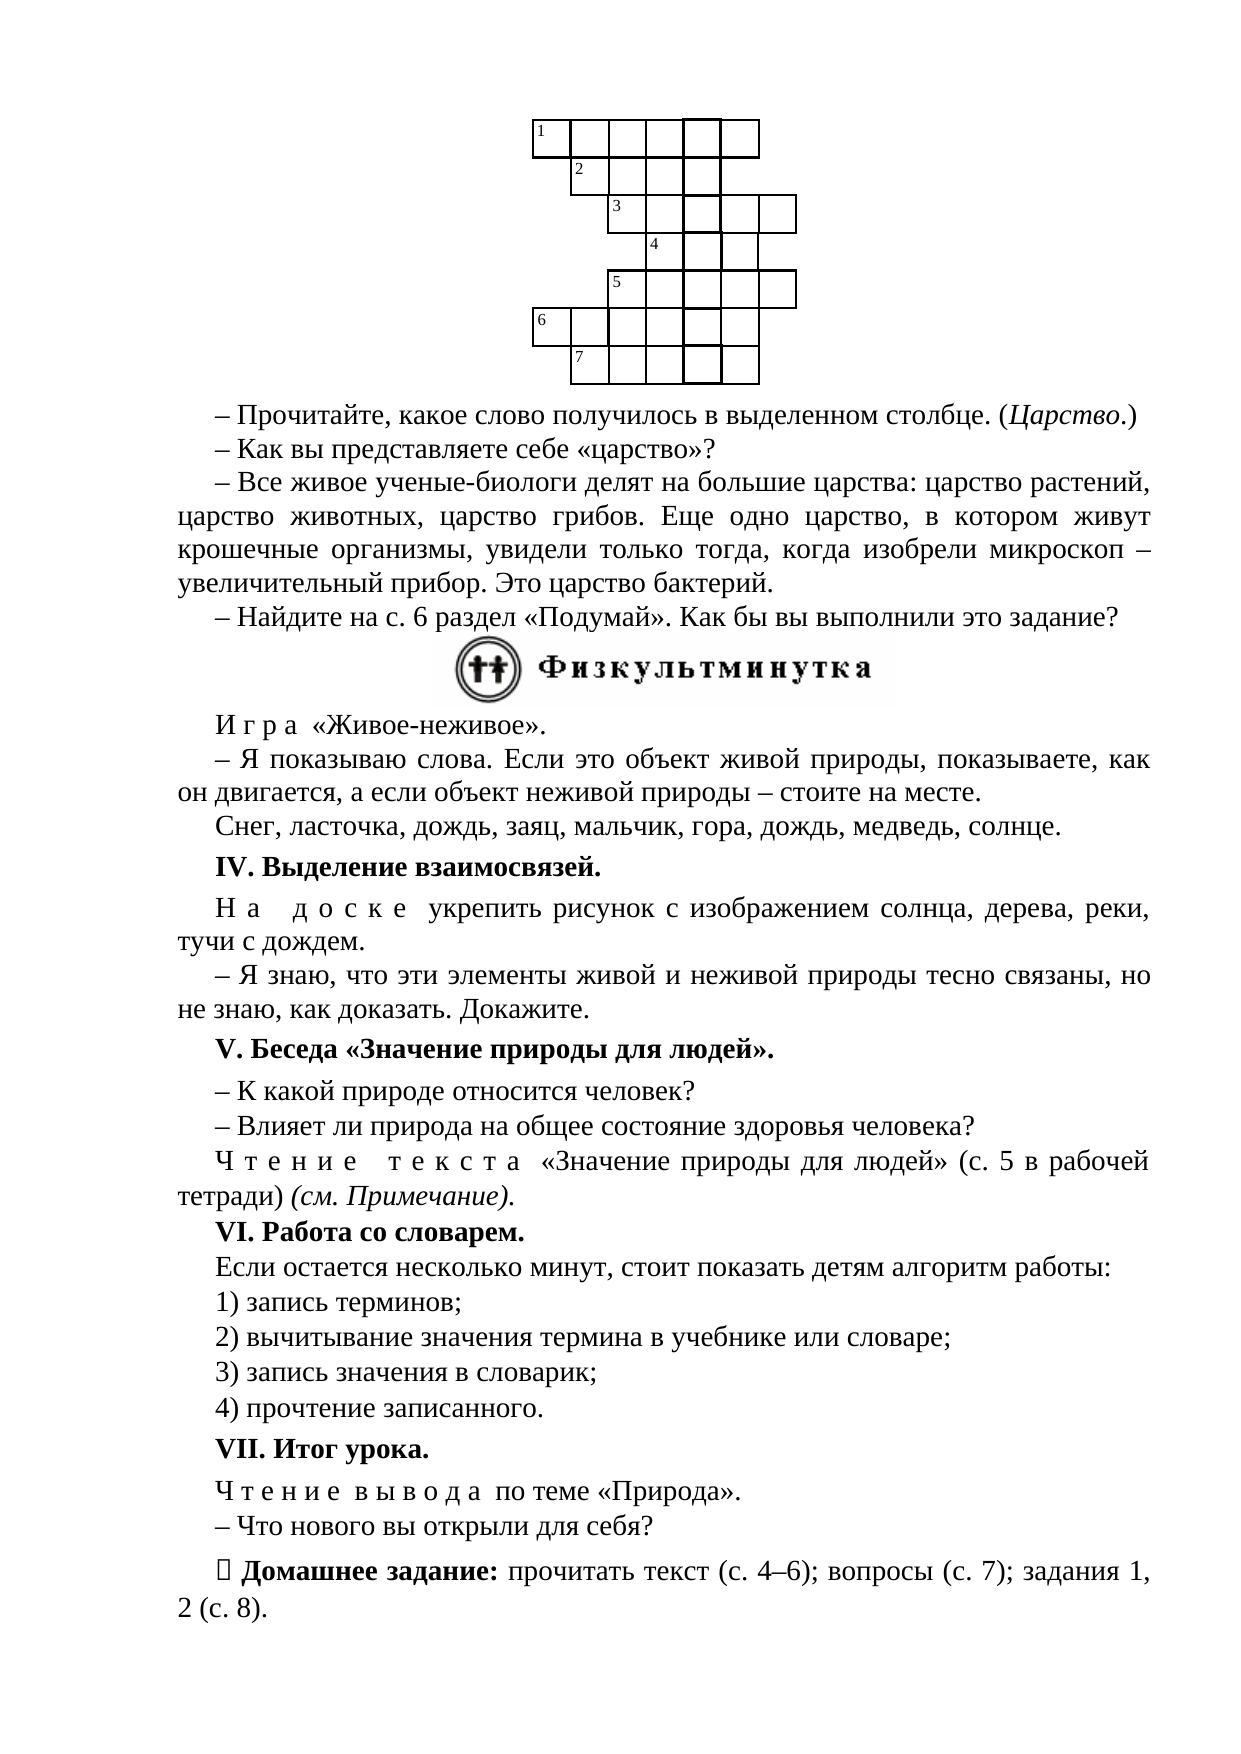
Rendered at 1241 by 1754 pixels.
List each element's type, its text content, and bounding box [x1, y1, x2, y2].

text – Найдите на с. 6 раздел «Подумай». Как бы вы выполнили это задание? [177, 599, 1152, 632]
text VI. Работа со словарем. [177, 1214, 1152, 1247]
text И г р а «Живое-неживое». [177, 707, 1152, 741]
text 1) запись терминов; [177, 1284, 1152, 1318]
text – Что нового вы открыли для себя? [177, 1508, 1152, 1541]
text V. Беседа «Значение природы для людей». [177, 1031, 1152, 1065]
text Снег, ласточка, дождь, заяц, мальчик, гора, дождь, медведь, солнце. [177, 808, 1152, 841]
text IV. Выделение взаимосвязей. [177, 849, 1152, 883]
text – Как вы представляете себе «царство»? [177, 431, 1152, 464]
text Н а д о с к е укрепить рисунок с изображением солнца, дерева, реки, тучи с дождем. [177, 890, 1152, 957]
text – Все живое ученые-биологи делят на большие царства: царство растений, царство животных, царство грибов. Еще одно царство, в котором живут крошечные организмы, увидели только тогда, когда изобрели микроскоп – увеличительный прибор. Это царство бактерий. [177, 464, 1152, 599]
text Если остается несколько минут, стоит показать детям алгоритм работы: [177, 1249, 1152, 1282]
text VII. Итог урока. [177, 1431, 1152, 1465]
text – Я знаю, что эти элементы живой и неживой природы тесно связаны, но не знаю, как доказать. Докажите. [177, 957, 1152, 1025]
text 4) прочтение записанного. [177, 1390, 1152, 1423]
text Ч т е н и е в ы в о д а по теме «Природа». [177, 1473, 1152, 1506]
text – Прочитайте, какое слово получилось в выделенном столбце. (Царство.) [177, 397, 1152, 431]
text  Домашнее задание: прочитать текст (с. 4–6); вопросы (с. 7); задания 1, 2 (с. 8). [177, 1549, 1152, 1624]
text Ч т е н и е т е к с т а «Значение природы для людей» (с. 5 в рабочей тетради) (см. Примечание). [177, 1143, 1152, 1212]
text 3) запись значения в словарик; [177, 1354, 1152, 1388]
picture [433, 632, 896, 708]
text – Влияет ли природа на общее состояние здоровья человека? [177, 1108, 1152, 1142]
text 2) вычитывание значения термина в учебнике или словаре; [177, 1319, 1152, 1353]
text – Я показываю слова. Если это объект живой природы, показываете, как он двигается, а если объект неживой природы – стоите на месте. [177, 741, 1152, 808]
text – К какой природе относится человек? [177, 1073, 1152, 1106]
